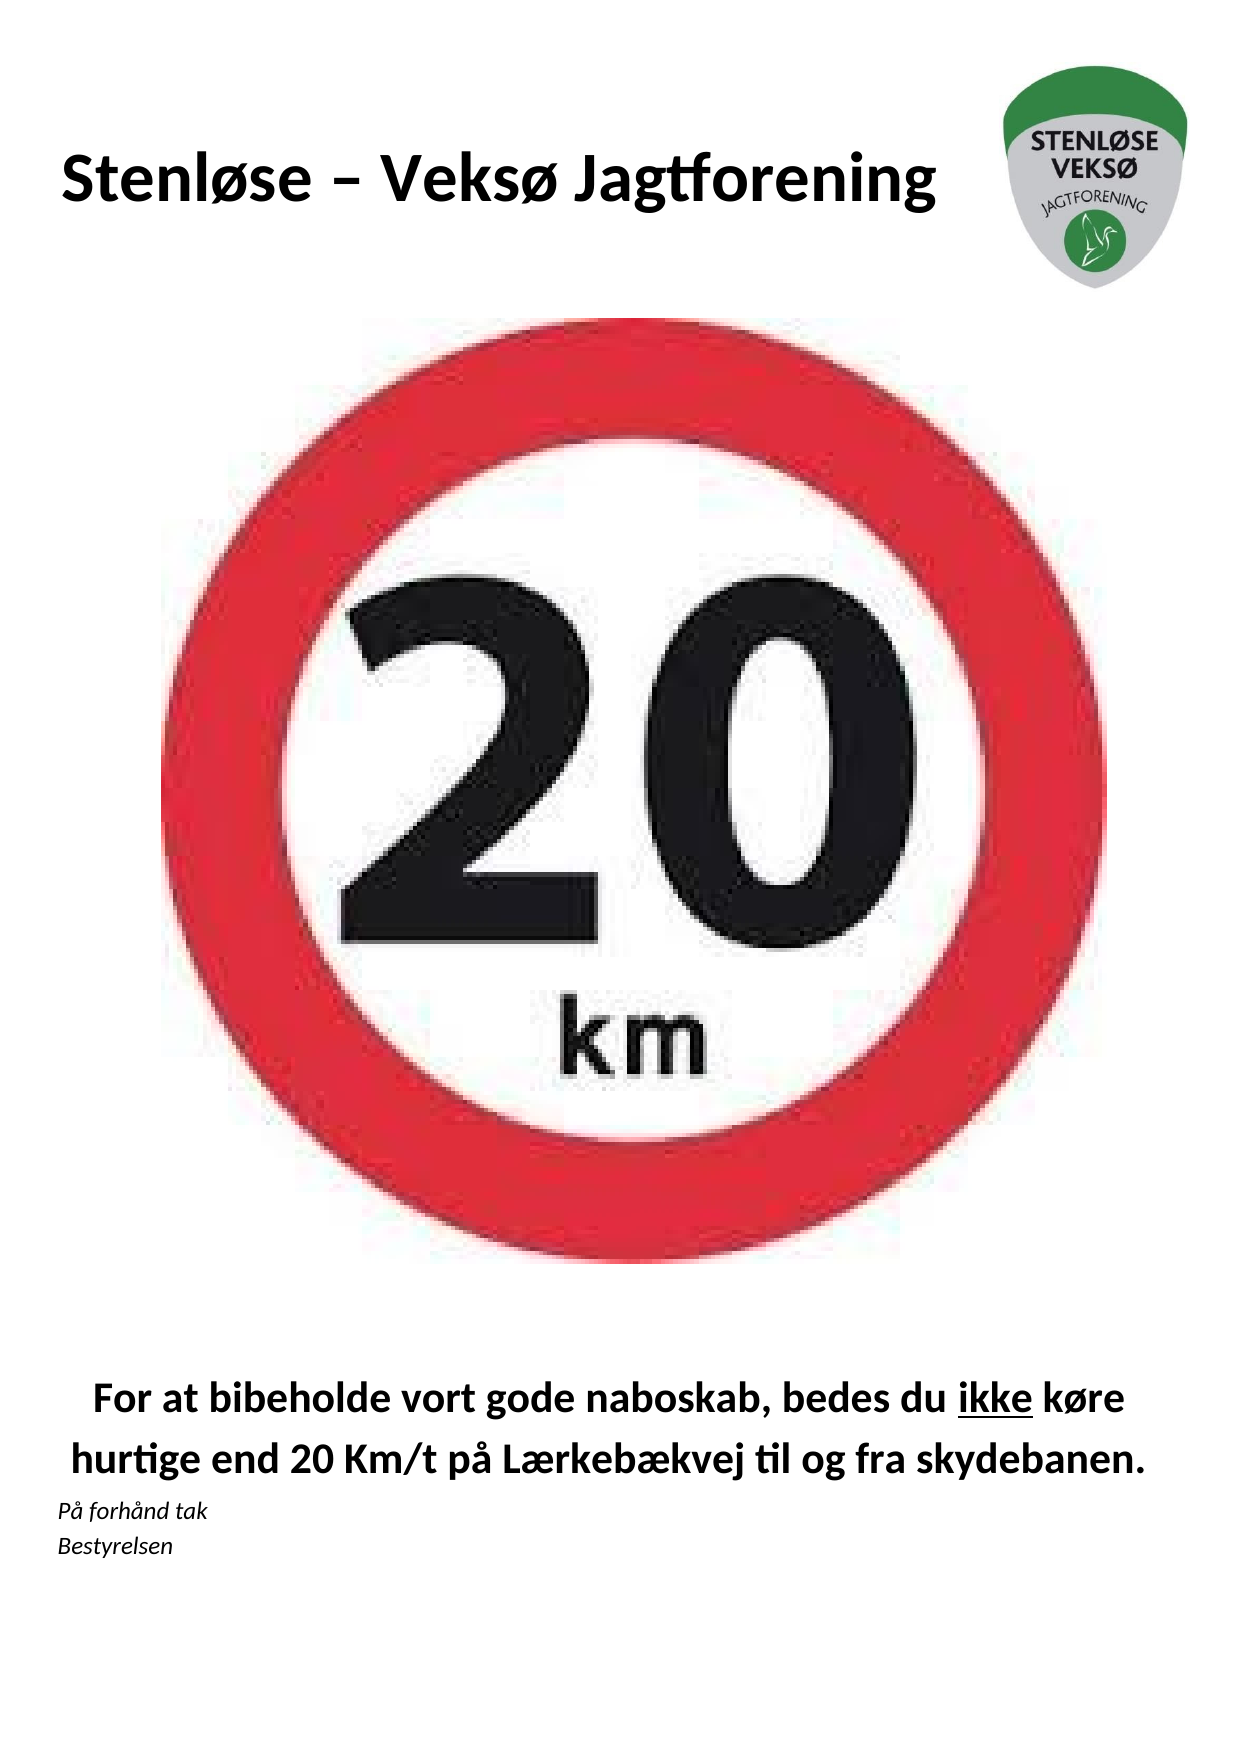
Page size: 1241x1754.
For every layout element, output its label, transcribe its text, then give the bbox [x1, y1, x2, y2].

text For at bibeholde vort gode naboskab, bedes du ikke køre hurtige end 20 Km/t på Lærkebækvej til og fra skydebanen. [59, 1370, 1159, 1485]
text Bestyrelsen [57, 1531, 1159, 1561]
picture [161, 318, 1107, 1264]
text På forhånd tak [57, 1496, 1159, 1526]
picture [999, 62, 1190, 292]
